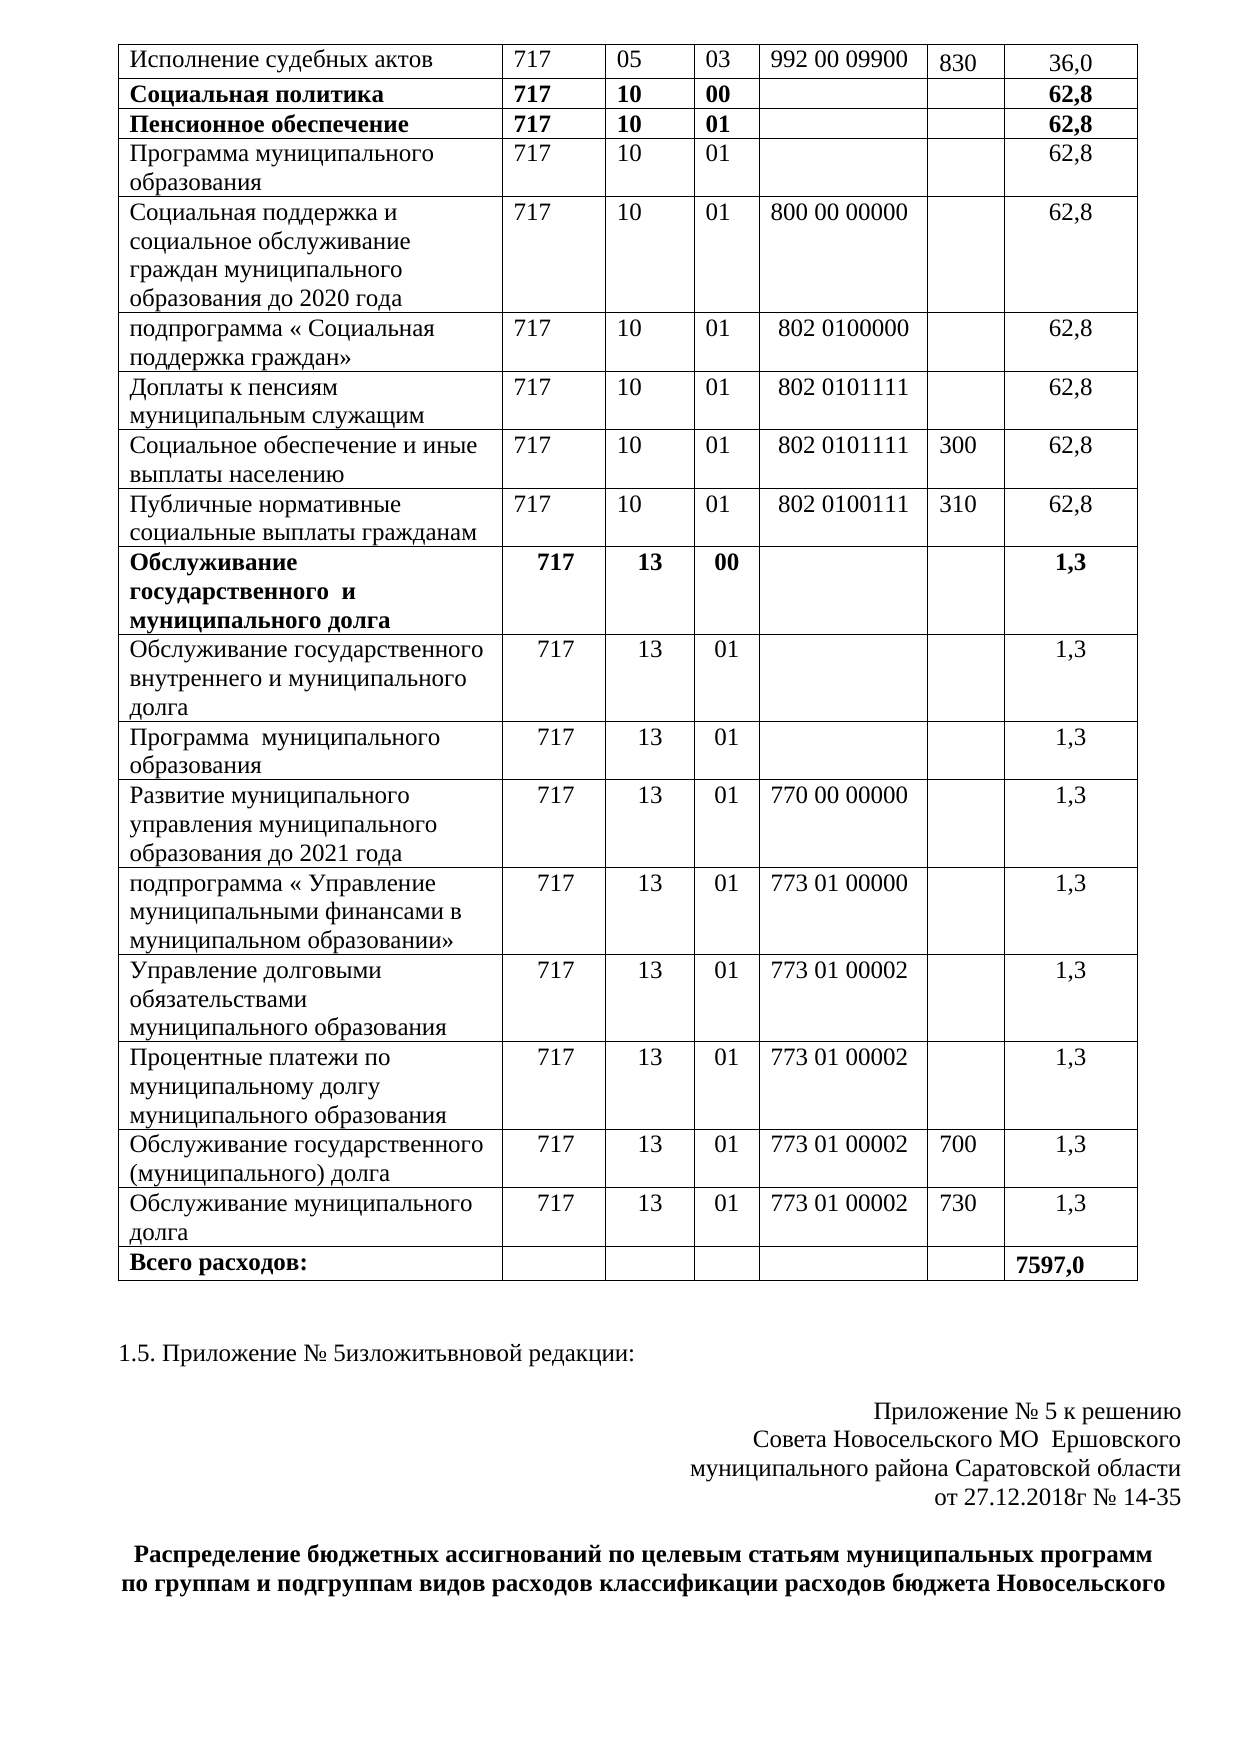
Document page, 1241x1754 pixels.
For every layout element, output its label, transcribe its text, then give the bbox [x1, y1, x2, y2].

table_cell [928, 635, 1004, 721]
table_cell 13 [606, 635, 694, 721]
table_cell Социальное обеспечение и иные выплаты населению [119, 430, 502, 488]
table_cell 01 [695, 109, 759, 137]
text Приложение № 5 к решению [118, 1396, 1181, 1424]
table_cell [928, 79, 1004, 108]
table_cell Доплаты к пенсиям муниципальным служащим [119, 372, 502, 429]
table_cell 1,3 [1005, 547, 1137, 633]
table_cell 10 [606, 79, 694, 108]
table_cell 802 0101111 [760, 430, 927, 488]
table_cell 01 [695, 313, 759, 371]
table_cell 992 00 09900 [760, 45, 927, 78]
table_cell [695, 1247, 759, 1280]
table_cell 717 [503, 1130, 605, 1187]
table_cell Обслуживание государственного (муниципального) долга [119, 1130, 502, 1187]
table_cell 7597,0 [1005, 1247, 1137, 1280]
table_cell Процентные платежи по муниципальному долгу муниципального образования [119, 1042, 502, 1128]
table_cell 13 [606, 955, 694, 1041]
table_cell 62,8 [1005, 79, 1137, 108]
table_cell Всего расходов: [119, 1247, 502, 1280]
table_cell [928, 780, 1004, 867]
table_cell 62,8 [1005, 489, 1137, 546]
table_cell 802 0100000 [760, 313, 927, 371]
table_cell [760, 109, 927, 137]
table_cell Обслуживание муниципального долга [119, 1188, 502, 1246]
table_cell [760, 547, 927, 633]
table_cell 1,3 [1005, 1130, 1137, 1187]
table_cell 717 [503, 722, 605, 779]
table_cell 01 [695, 430, 759, 488]
table_cell 717 [503, 372, 605, 429]
table_cell [928, 139, 1004, 196]
table_cell 1,3 [1005, 955, 1137, 1041]
table_cell 1,3 [1005, 780, 1137, 867]
table_cell 717 [503, 868, 605, 954]
table_cell 1,3 [1005, 1188, 1137, 1246]
table_cell [928, 372, 1004, 429]
table_cell 36,0 [1005, 45, 1137, 78]
table_cell 717 [503, 197, 605, 312]
table_cell 01 [695, 955, 759, 1041]
table_cell 802 0101111 [760, 372, 927, 429]
table_cell 717 [503, 780, 605, 867]
table_cell 717 [503, 635, 605, 721]
table_cell [503, 1247, 605, 1280]
table_cell 802 0100111 [760, 489, 927, 546]
table_cell 01 [695, 1130, 759, 1187]
table_cell Программа муниципального образования [119, 139, 502, 196]
table_cell 13 [606, 1130, 694, 1187]
table_cell 773 01 00002 [760, 1188, 927, 1246]
table_cell 01 [695, 372, 759, 429]
text от 27.12.2018г № 14-35 [118, 1482, 1181, 1511]
table_cell 05 [606, 45, 694, 78]
table_cell [928, 955, 1004, 1041]
table_cell [760, 635, 927, 721]
table_cell 1,3 [1005, 722, 1137, 779]
table_cell 717 [503, 139, 605, 196]
table_cell 717 [503, 547, 605, 633]
table_cell Социальная поддержка и социальное обслуживание граждан муниципального образования до 2020 года [119, 197, 502, 312]
table_cell Развитие муниципального управления муниципального образования до 2021 года [119, 780, 502, 867]
table_cell 13 [606, 722, 694, 779]
table_cell 13 [606, 547, 694, 633]
table_cell 01 [695, 139, 759, 196]
text Совета Новосельского МО Ершовского [118, 1424, 1181, 1453]
table_cell [928, 313, 1004, 371]
table_cell 13 [606, 868, 694, 954]
table_cell 773 01 00002 [760, 1130, 927, 1187]
table_cell 62,8 [1005, 372, 1137, 429]
table_cell 717 [503, 45, 605, 78]
table_cell подпрограмма « Управление муниципальными финансами в муниципальном образовании» [119, 868, 502, 954]
table_cell 01 [695, 780, 759, 867]
table_cell 03 [695, 45, 759, 78]
table_cell 13 [606, 780, 694, 867]
table_cell [760, 722, 927, 779]
table_cell 717 [503, 1188, 605, 1246]
table_cell Пенсионное обеспечение [119, 109, 502, 137]
table_cell 00 [695, 547, 759, 633]
table_cell [928, 1042, 1004, 1128]
table_cell Обслуживание государственного внутреннего и муниципального долга [119, 635, 502, 721]
table_cell 01 [695, 1042, 759, 1128]
table_cell 13 [606, 1188, 694, 1246]
table_cell 10 [606, 313, 694, 371]
table_cell подпрограмма « Социальная поддержка граждан» [119, 313, 502, 371]
table_cell [928, 1247, 1004, 1280]
table_cell [928, 547, 1004, 633]
table_cell 800 00 00000 [760, 197, 927, 312]
table_cell 773 01 00002 [760, 1042, 927, 1128]
table_cell 770 00 00000 [760, 780, 927, 867]
table_cell 10 [606, 430, 694, 488]
table_cell 1,3 [1005, 635, 1137, 721]
table_cell 62,8 [1005, 109, 1137, 137]
table_cell [928, 197, 1004, 312]
table_cell [606, 1247, 694, 1280]
table_cell 717 [503, 109, 605, 137]
table_cell 10 [606, 197, 694, 312]
table_cell 62,8 [1005, 197, 1137, 312]
table_cell Публичные нормативные социальные выплаты гражданам [119, 489, 502, 546]
table_cell 717 [503, 313, 605, 371]
table_cell 01 [695, 868, 759, 954]
table_cell 62,8 [1005, 139, 1137, 196]
table_cell Социальная политика [119, 79, 502, 108]
table_cell 10 [606, 372, 694, 429]
table_cell 830 [928, 45, 1004, 78]
table_cell 717 [503, 489, 605, 546]
table_cell 13 [606, 1042, 694, 1128]
table_cell 62,8 [1005, 313, 1137, 371]
table_cell 1,3 [1005, 868, 1137, 954]
table_cell Исполнение судебных актов [119, 45, 502, 78]
table_cell [928, 868, 1004, 954]
table_cell 01 [695, 1188, 759, 1246]
table_cell 717 [503, 1042, 605, 1128]
table_cell 700 [928, 1130, 1004, 1187]
table_cell 10 [606, 489, 694, 546]
table_cell Обслуживание государственного и муниципального долга [119, 547, 502, 633]
table_cell [928, 109, 1004, 137]
text 1.5. Приложение № 5изложитьвновой редакции: [118, 1338, 1181, 1367]
table_cell [760, 1247, 927, 1280]
table_cell [928, 722, 1004, 779]
table_cell 01 [695, 489, 759, 546]
table_cell 773 01 00002 [760, 955, 927, 1041]
table_cell 773 01 00000 [760, 868, 927, 954]
table_cell 310 [928, 489, 1004, 546]
table_cell Программа муниципального образования [119, 722, 502, 779]
table_cell 717 [503, 430, 605, 488]
table_cell 717 [503, 955, 605, 1041]
table_cell 1,3 [1005, 1042, 1137, 1128]
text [118, 1539, 1169, 1597]
table_cell 01 [695, 197, 759, 312]
table_cell 01 [695, 722, 759, 779]
table_cell 62,8 [1005, 430, 1137, 488]
table_cell 300 [928, 430, 1004, 488]
table_cell [760, 79, 927, 108]
table_cell 730 [928, 1188, 1004, 1246]
table_cell 717 [503, 79, 605, 108]
table_cell 10 [606, 139, 694, 196]
table_cell [760, 139, 927, 196]
table_cell 10 [606, 109, 694, 137]
text муниципального района Саратовской области [118, 1453, 1181, 1482]
table_cell 01 [695, 635, 759, 721]
table_cell Управление долговыми обязательствами муниципального образования [119, 955, 502, 1041]
table_cell 00 [695, 79, 759, 108]
